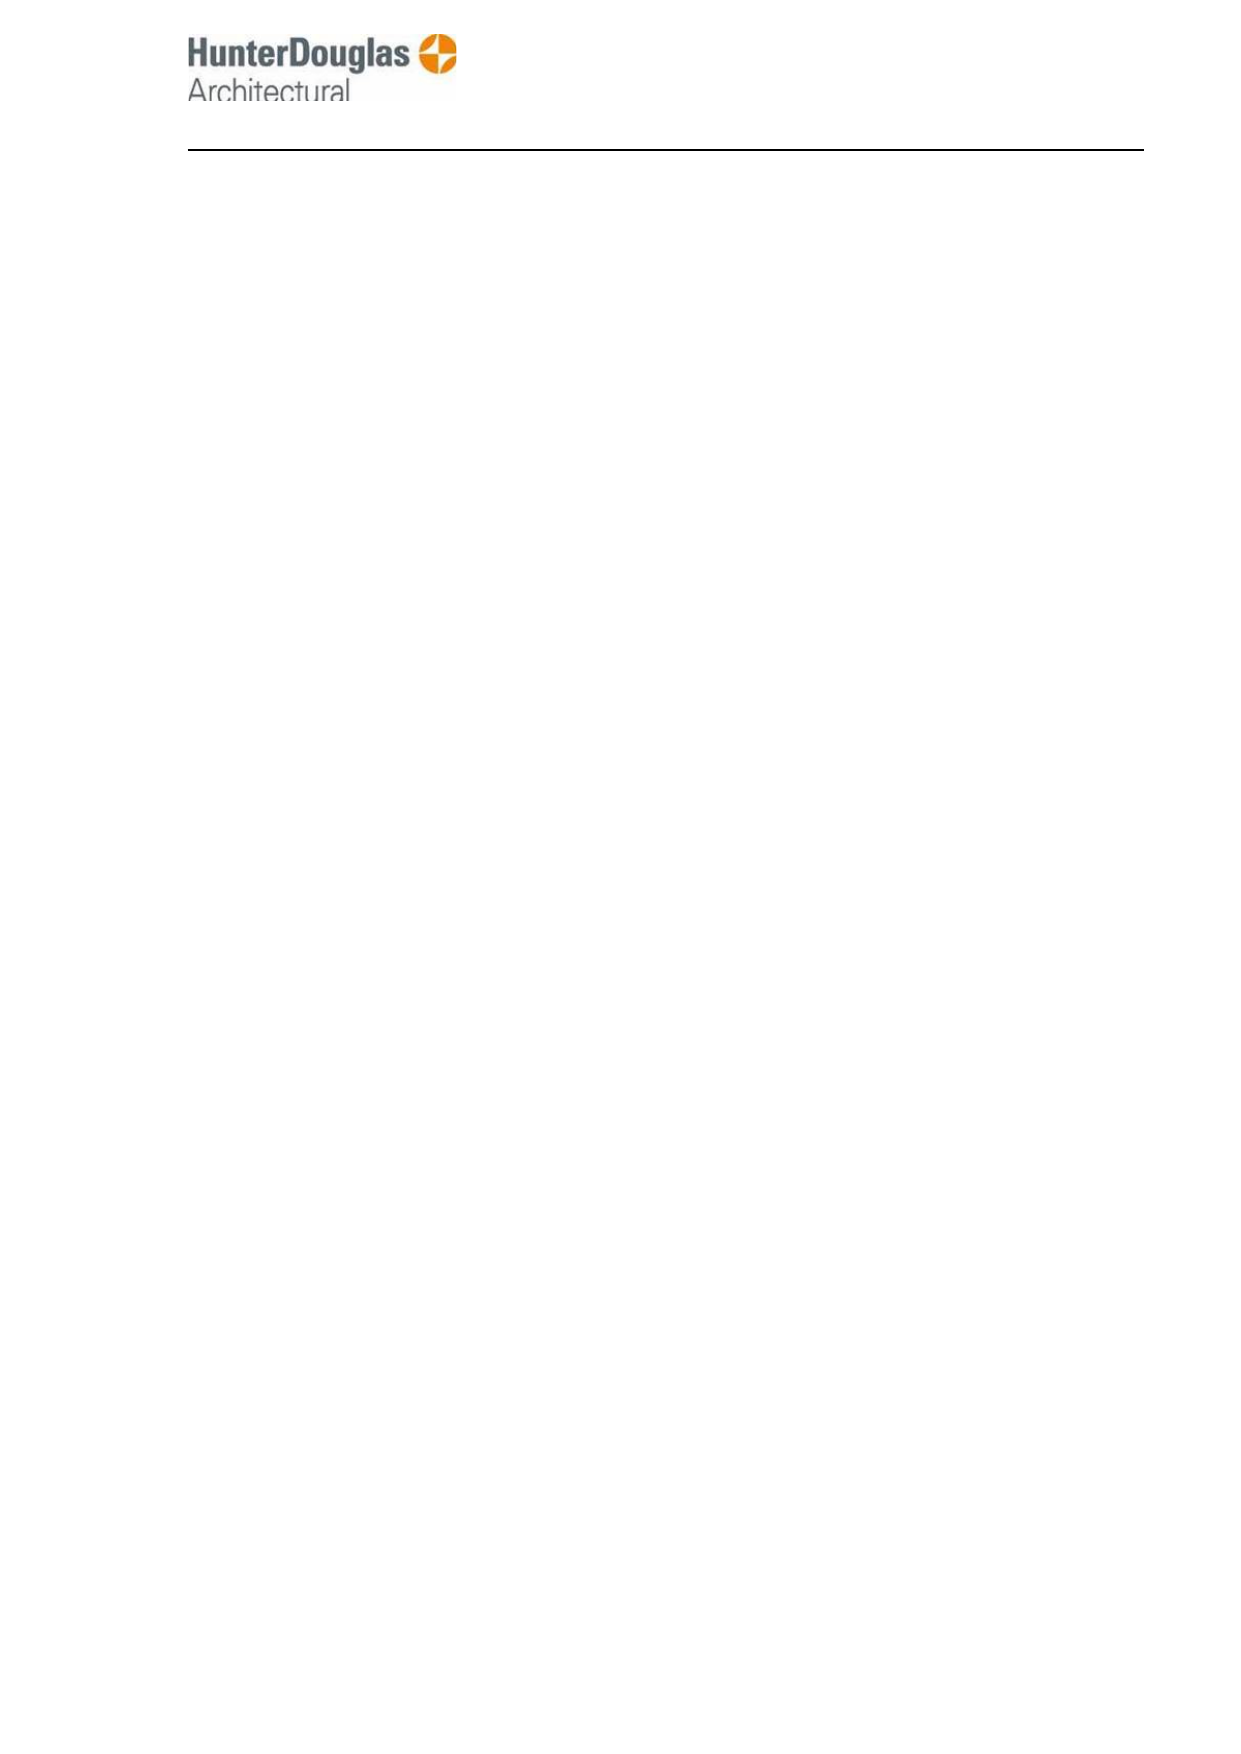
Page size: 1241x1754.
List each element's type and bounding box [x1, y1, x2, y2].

picture [187, 34, 456, 100]
